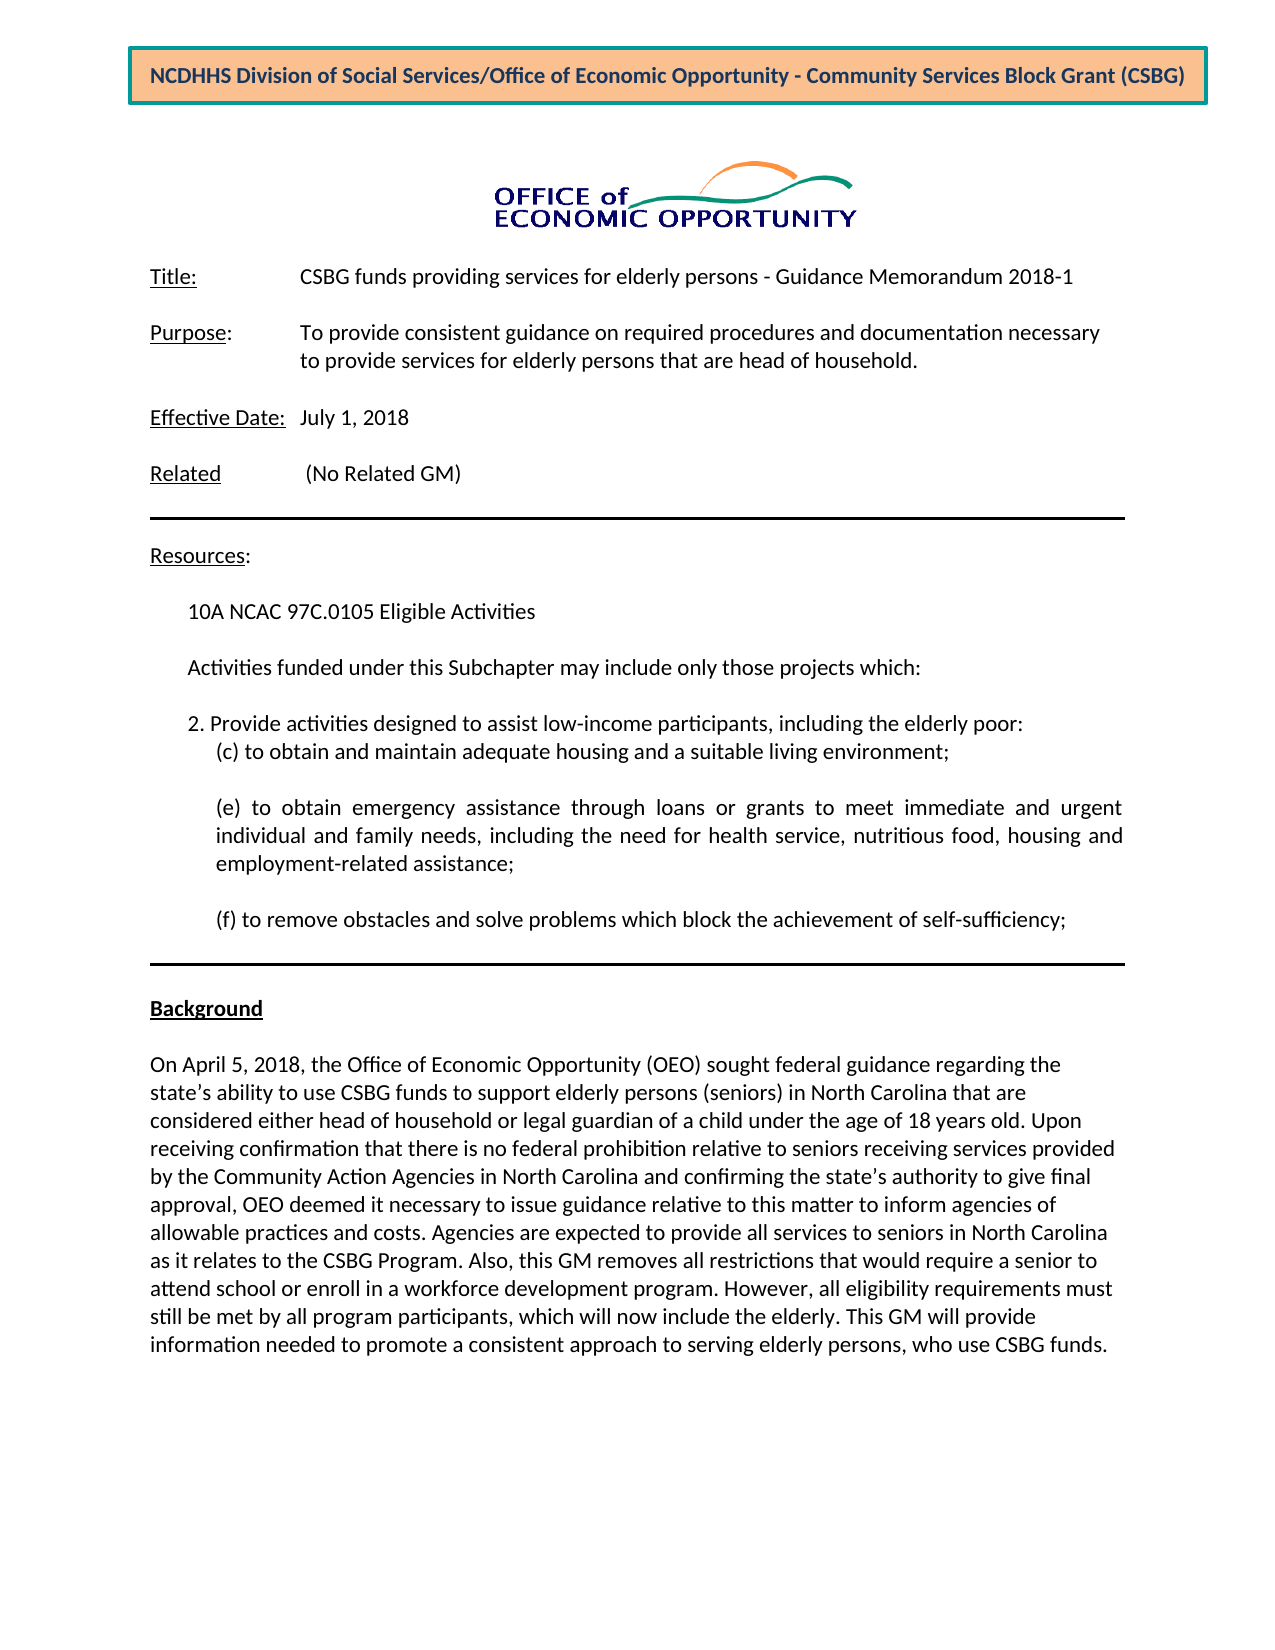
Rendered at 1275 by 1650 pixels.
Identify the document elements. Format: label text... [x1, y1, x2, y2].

text Effective Date: July 1, 2018 [150, 403, 1125, 431]
text Title: CSBG funds providing services for elderly persons - Guidance Memorandum 2018-1 [150, 262, 1125, 291]
text On April 5, 2018, the Office of Economic Opportunity (OEO) sought federal guidance regarding the state’s ability to use CSBG funds to support elderly persons (seniors) in North Carolina that are considered either head of household or legal guardian of a child under the age of 18 years old. Upon receiving confirmation that there is no federal prohibition relative to seniors receiving services provided by the Community Action Agencies in North Carolina and confirming the state’s authority to give final approval, OEO deemed it necessary to issue guidance relative to this matter to inform agencies of allowable practices and costs. Agencies are expected to provide all services to seniors in North Carolina as it relates to the CSBG Program. Also, this GM removes all restrictions that would require a senior to attend school or enroll in a workforce development program. However, all eligibility requirements must still be met by all program participants, which will now include the elderly. This GM will provide information needed to promote a consistent approach to serving elderly persons, who use CSBG funds. [150, 1050, 1125, 1358]
text Related (No Related GM) [150, 459, 1125, 487]
text 10A NCAC 97C.0105 Eligible Activities [187, 597, 1125, 625]
text 2. Provide activities designed to assist low-income participants, including the elderly poor: [187, 709, 1125, 737]
text (c) to obtain and maintain adequate housing and a suitable living environment; [150, 737, 1125, 765]
text Resources: [150, 541, 1125, 569]
text (f) to remove obstacles and solve problems which block the achievement of self-sufficiency; [216, 905, 1125, 933]
text Purpose: To provide consistent guidance on required procedures and documentation necessary to provide services for elderly persons that are head of household. [150, 318, 1125, 374]
text Background [150, 994, 1125, 1022]
text (e) to obtain emergency assistance through loans or grants to meet immediate and urgent individual and family needs, including the need for health service, nutritious food, housing and employment-related assistance; [216, 793, 1125, 877]
text Activities funded under this Subchapter may include only those projects which: [187, 653, 1125, 681]
